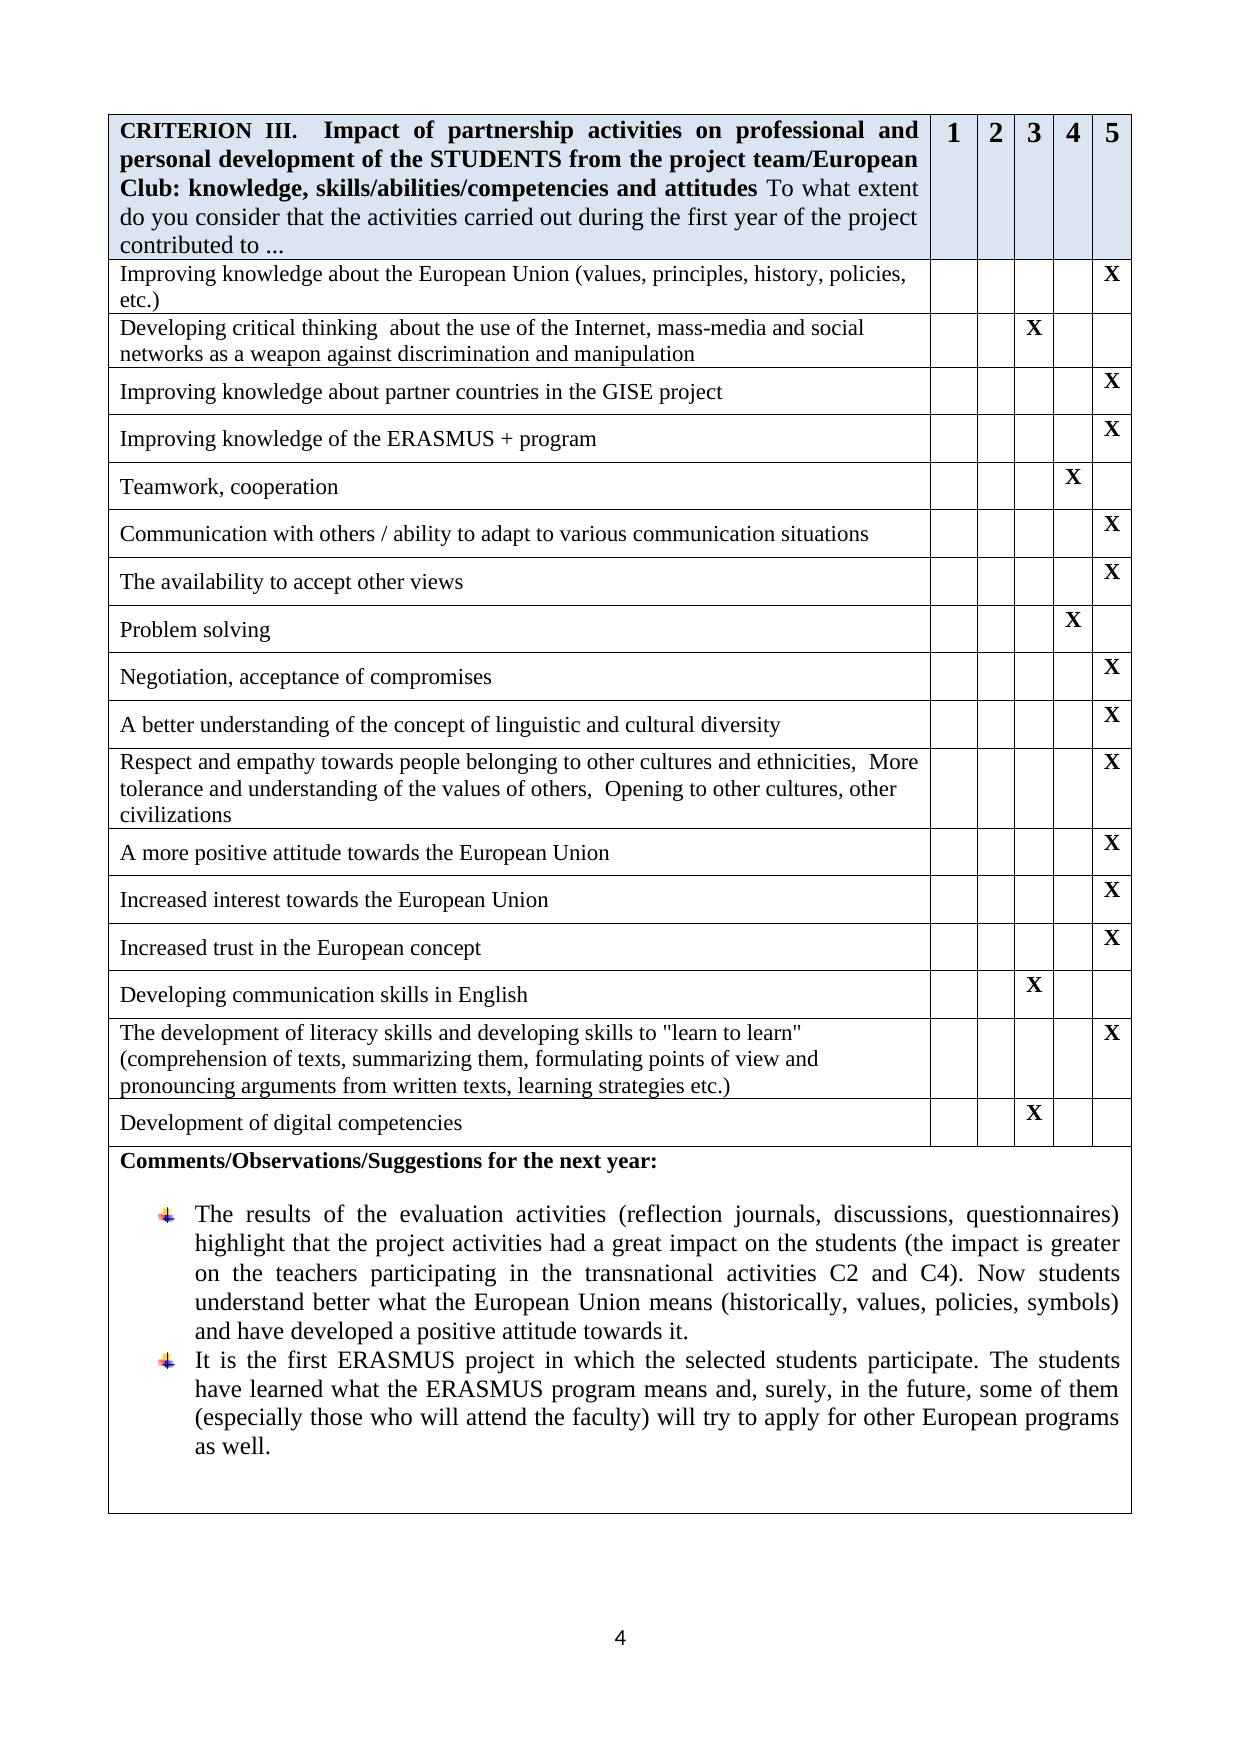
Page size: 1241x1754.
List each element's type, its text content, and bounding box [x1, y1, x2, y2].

table_cell Development of digital competencies [109, 1099, 930, 1146]
table_cell Teamwork, cooperation [109, 463, 930, 509]
table_cell Improving knowledge of the ERASMUS + program [109, 415, 930, 462]
table_cell [1093, 606, 1131, 652]
table_cell [1054, 829, 1092, 875]
table_cell X [1093, 829, 1131, 875]
table_cell Developing critical thinking about the use of the Internet, mass-media and social networks as a weapon against discrimination and manipulation [109, 314, 930, 367]
table_header 1 [931, 115, 977, 259]
table_cell X [1093, 368, 1131, 414]
table_cell [1015, 1019, 1053, 1098]
table_cell X [1054, 463, 1092, 509]
table_cell The availability to accept other views [109, 558, 930, 604]
table_cell X [1093, 260, 1131, 313]
table_cell [931, 260, 977, 313]
table_cell X [1054, 606, 1092, 652]
table_cell [1054, 260, 1092, 313]
table_cell [978, 749, 1014, 827]
table_cell Negotiation, acceptance of compromises [109, 653, 930, 700]
table_cell [931, 749, 977, 827]
table_cell [931, 1099, 977, 1146]
table_cell [931, 1019, 977, 1098]
table_cell [931, 415, 977, 462]
table_cell Improving knowledge about partner countries in the GISE project [109, 368, 930, 414]
table_cell [1093, 463, 1131, 509]
table_cell [978, 415, 1014, 462]
table_cell [978, 971, 1014, 1018]
table_cell Increased trust in the European concept [109, 924, 930, 970]
table_cell [978, 260, 1014, 313]
table_cell [1054, 368, 1092, 414]
table_cell [1015, 876, 1053, 923]
table_cell X [1015, 314, 1053, 367]
table_cell [1015, 606, 1053, 652]
table_header CRITERION III. Impact of partnership activities on professional and personal development of the STUDENTS from the project team/European Club: knowledge, skills/abilities/competencies and attitudes To what extent do you consider that the activities carried out during the first year of the project contributed to ... [109, 115, 930, 259]
table_cell [1015, 260, 1053, 313]
table_cell Respect and empathy towards people belonging to other cultures and ethnicities, More tolerance and understanding of the values of others, Opening to other cultures, other civilizations [109, 749, 930, 827]
table_cell X [1093, 653, 1131, 700]
table_cell [1093, 971, 1131, 1018]
table_cell [1054, 653, 1092, 700]
table_cell Increased interest towards the European Union [109, 876, 930, 923]
table_cell [1054, 1019, 1092, 1098]
table_cell [931, 558, 977, 604]
table_header 5 [1093, 115, 1131, 259]
table_cell [1015, 924, 1053, 970]
table_cell A more positive attitude towards the European Union [109, 829, 930, 875]
table_cell [978, 368, 1014, 414]
table_header 3 [1015, 115, 1053, 259]
table_cell [978, 653, 1014, 700]
table_cell [1054, 314, 1092, 367]
table_cell A better understanding of the concept of linguistic and cultural diversity [109, 701, 930, 747]
table_cell [1015, 463, 1053, 509]
table_cell [931, 606, 977, 652]
table_cell Communication with others / ability to adapt to various communication situations [109, 510, 930, 557]
table_cell [978, 606, 1014, 652]
table_cell Comments/Observations/Suggestions for the next year: The results of the evaluation activities (reflection journals, discussions, questionnaires) highlight that the project activities had a great impact on the students (the impact is greater on the teachers participating in the transnational activities C2 and C4). Now students understand better what the European Union means (historically, values, policies, symbols) and have developed a positive attitude towards it. It is the first ERASMUS project in which the selected students participate. The students have learned what the ERASMUS program means and, surely, in the future, some of them (especially those who will attend the faculty) will try to apply for other European programs as well. [109, 1147, 1131, 1513]
table_cell [1054, 924, 1092, 970]
table_cell [978, 510, 1014, 557]
table_cell [1015, 653, 1053, 700]
table_cell X [1093, 558, 1131, 604]
table_cell [931, 876, 977, 923]
table_cell [1054, 701, 1092, 747]
table_cell [1015, 558, 1053, 604]
table_cell [1015, 510, 1053, 557]
table_cell Improving knowledge about the European Union (values, principles, history, policies, etc.) [109, 260, 930, 313]
table_cell [931, 368, 977, 414]
table_header 2 [978, 115, 1014, 259]
table_cell [978, 924, 1014, 970]
table_cell X [1093, 701, 1131, 747]
table_cell [931, 314, 977, 367]
table_cell [931, 510, 977, 557]
table_cell [1054, 558, 1092, 604]
table_cell [1093, 314, 1131, 367]
table_cell X [1093, 415, 1131, 462]
table_cell [931, 924, 977, 970]
table_cell [978, 701, 1014, 747]
table_cell X [1093, 1019, 1131, 1098]
table_cell [931, 701, 977, 747]
table_cell [978, 1019, 1014, 1098]
table_cell [1015, 701, 1053, 747]
table_cell Problem solving [109, 606, 930, 652]
table_cell [1054, 749, 1092, 827]
table_cell [1015, 749, 1053, 827]
table_cell [931, 829, 977, 875]
table_cell The development of literacy skills and developing skills to "learn to learn" (comprehension of texts, summarizing them, formulating points of view and pronouncing arguments from written texts, learning strategies etc.) [109, 1019, 930, 1098]
picture [158, 1206, 175, 1223]
table_cell [978, 558, 1014, 604]
table_cell [1054, 1099, 1092, 1146]
table_cell X [1015, 1099, 1053, 1146]
table_cell X [1015, 971, 1053, 1018]
table_cell [978, 1099, 1014, 1146]
table_cell [931, 463, 977, 509]
table_cell X [1093, 924, 1131, 970]
table_header 4 [1054, 115, 1092, 259]
table_cell [931, 653, 977, 700]
table_cell X [1093, 749, 1131, 827]
table_cell [1054, 510, 1092, 557]
table_cell [978, 876, 1014, 923]
table_cell X [1093, 876, 1131, 923]
table_cell [1015, 415, 1053, 462]
table_cell [1015, 829, 1053, 875]
table_cell [1054, 415, 1092, 462]
table_cell [1054, 876, 1092, 923]
table_cell [931, 971, 977, 1018]
table_cell [1093, 1099, 1131, 1146]
table_cell [1015, 368, 1053, 414]
table_cell [978, 463, 1014, 509]
table_cell [1054, 971, 1092, 1018]
table_cell [978, 314, 1014, 367]
picture [158, 1351, 175, 1369]
table_cell Developing communication skills in English [109, 971, 930, 1018]
table_cell X [1093, 510, 1131, 557]
table_cell [978, 829, 1014, 875]
